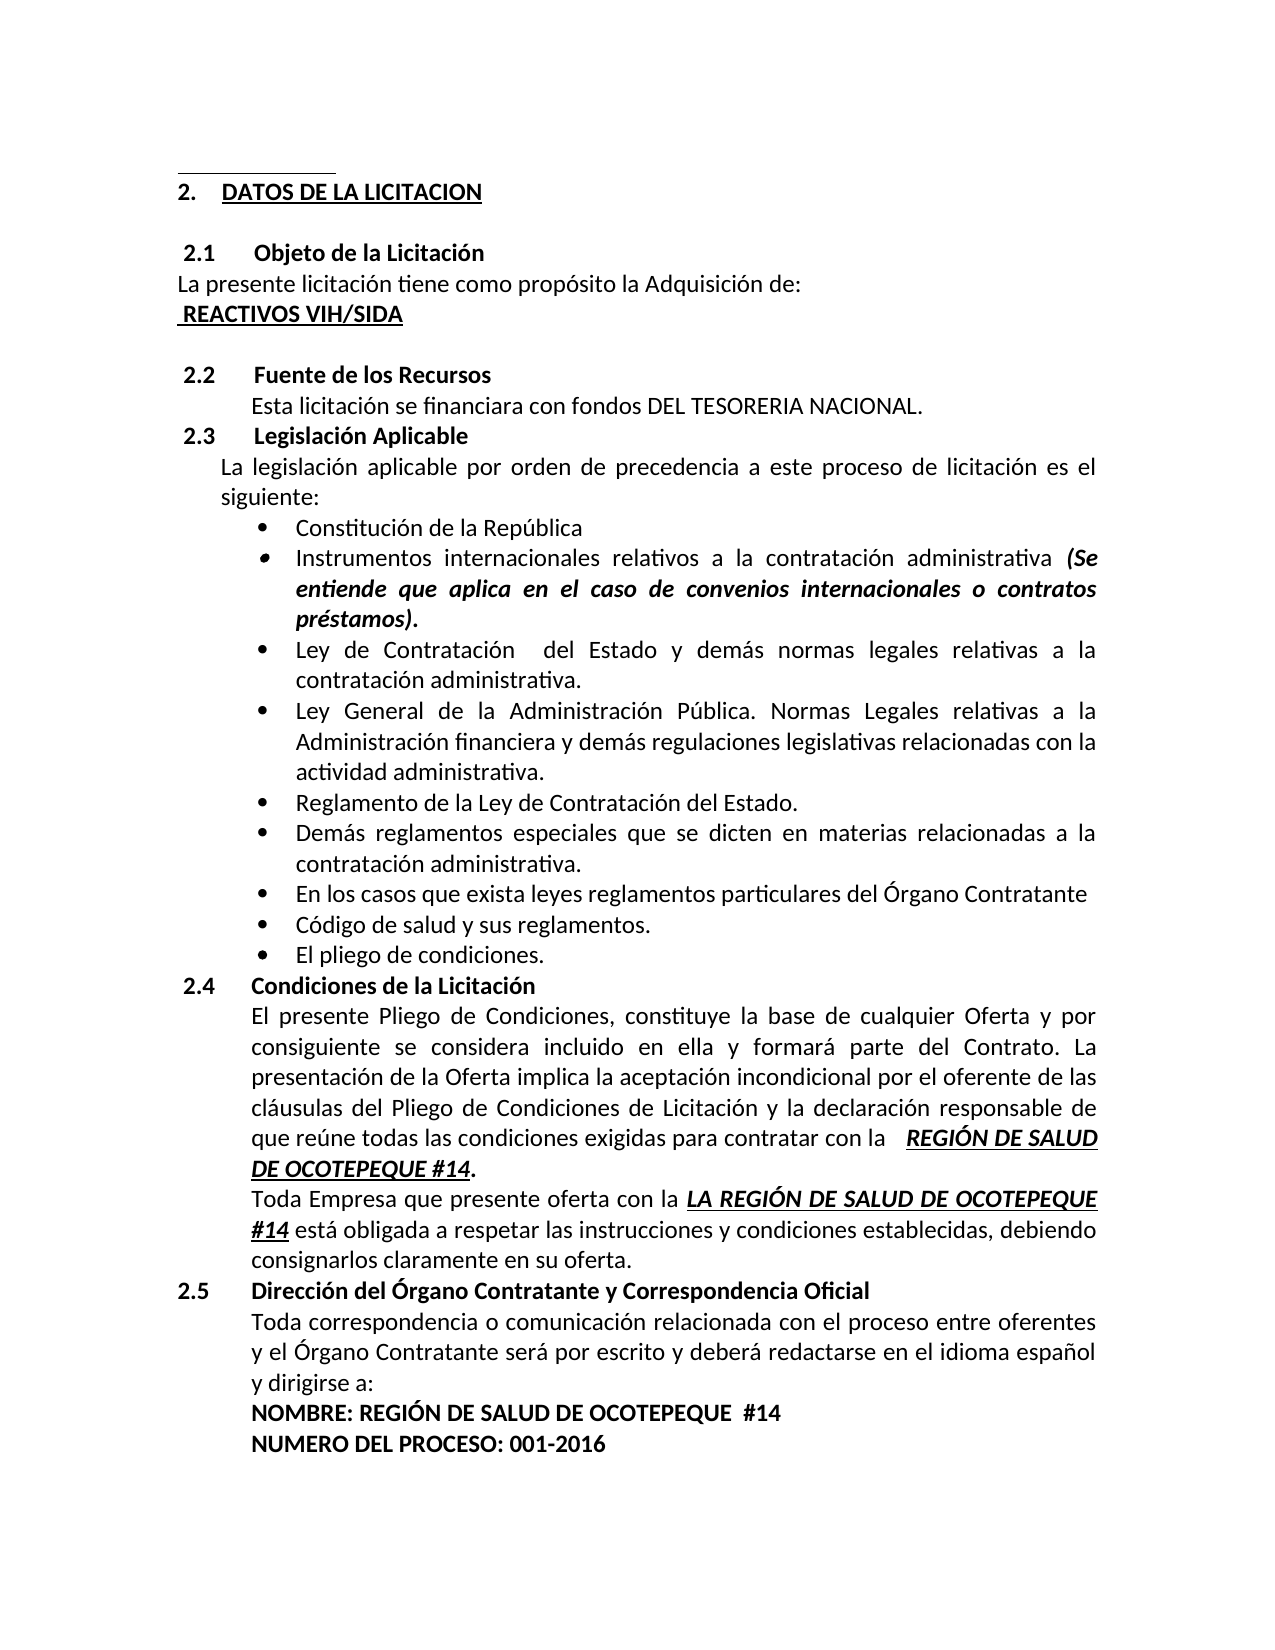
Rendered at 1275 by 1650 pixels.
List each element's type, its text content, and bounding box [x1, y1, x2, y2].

text 2.4 Condiciones de la Licitación [177, 970, 1098, 1000]
list Demás reglamentos especiales que se dicten en materias relacionadas a la contratación administrativa. [258, 817, 1098, 878]
text Toda correspondencia o comunicación relacionada con el proceso entre oferentes y el Órgano Contratante será por escrito y deberá redactarse en el idioma español y dirigirse a: [251, 1306, 1098, 1397]
list Constitución de la República [258, 512, 1098, 543]
text NUMERO DEL PROCESO: 001-2016 [218, 1428, 1098, 1458]
list Dirección del Órgano Contratante y Correspondencia Oficial [177, 1275, 1098, 1306]
text La presente licitación tiene como propósito la Adquisición de: [177, 268, 1098, 298]
list Ley General de la Administración Pública. Normas Legales relativas a la Administración financiera y demás regulaciones legislativas relacionadas con la actividad administrativa. [258, 695, 1098, 787]
text Toda Empresa que presente oferta con la LA REGIÓN DE SALUD DE OCOTEPEQUE #14 está obligada a respetar las instrucciones y condiciones establecidas, debiendo consignarlos claramente en su oferta. [251, 1183, 1098, 1275]
list Código de salud y sus reglamentos. [258, 909, 1098, 939]
list En los casos que exista leyes reglamentos particulares del Órgano Contratante [258, 878, 1098, 909]
list Legislación Aplicable [183, 421, 1098, 451]
subtitle DATOS DE LA LICITACION [177, 176, 1098, 207]
list Objeto de la Licitación [183, 237, 1098, 268]
text El presente Pliego de Condiciones, constituye la base de cualquier Oferta y por consiguiente se considera incluido en ella y formará parte del Contrato. La presentación de la Oferta implica la aceptación incondicional por el oferente de las cláusulas del Pliego de Condiciones de Licitación y la declaración responsable de que reúne todas las condiciones exigidas para contratar con la REGIÓN DE SALUD DE OCOTEPEQUE #14. [251, 1000, 1098, 1183]
list Fuente de los Recursos [183, 359, 1098, 390]
text La legislación aplicable por orden de precedencia a este proceso de licitación es el siguiente: [221, 451, 1098, 512]
list Ley de Contratación del Estado y demás normas legales relativas a la contratación administrativa. [258, 634, 1098, 695]
text Esta licitación se financiara con fondos DEL TESORERIA NACIONAL. [251, 390, 1098, 421]
list El pliego de condiciones. [258, 939, 1098, 970]
list Instrumentos internacionales relativos a la contratación administrativa (Se entiende que aplica en el caso de convenios internacionales o contratos préstamos). [258, 543, 1098, 634]
text NOMBRE: REGIÓN DE SALUD DE OCOTEPEQUE #14 [218, 1397, 1098, 1428]
text REACTIVOS VIH/SIDA [177, 298, 1098, 329]
list Reglamento de la Ley de Contratación del Estado. [258, 787, 1098, 817]
